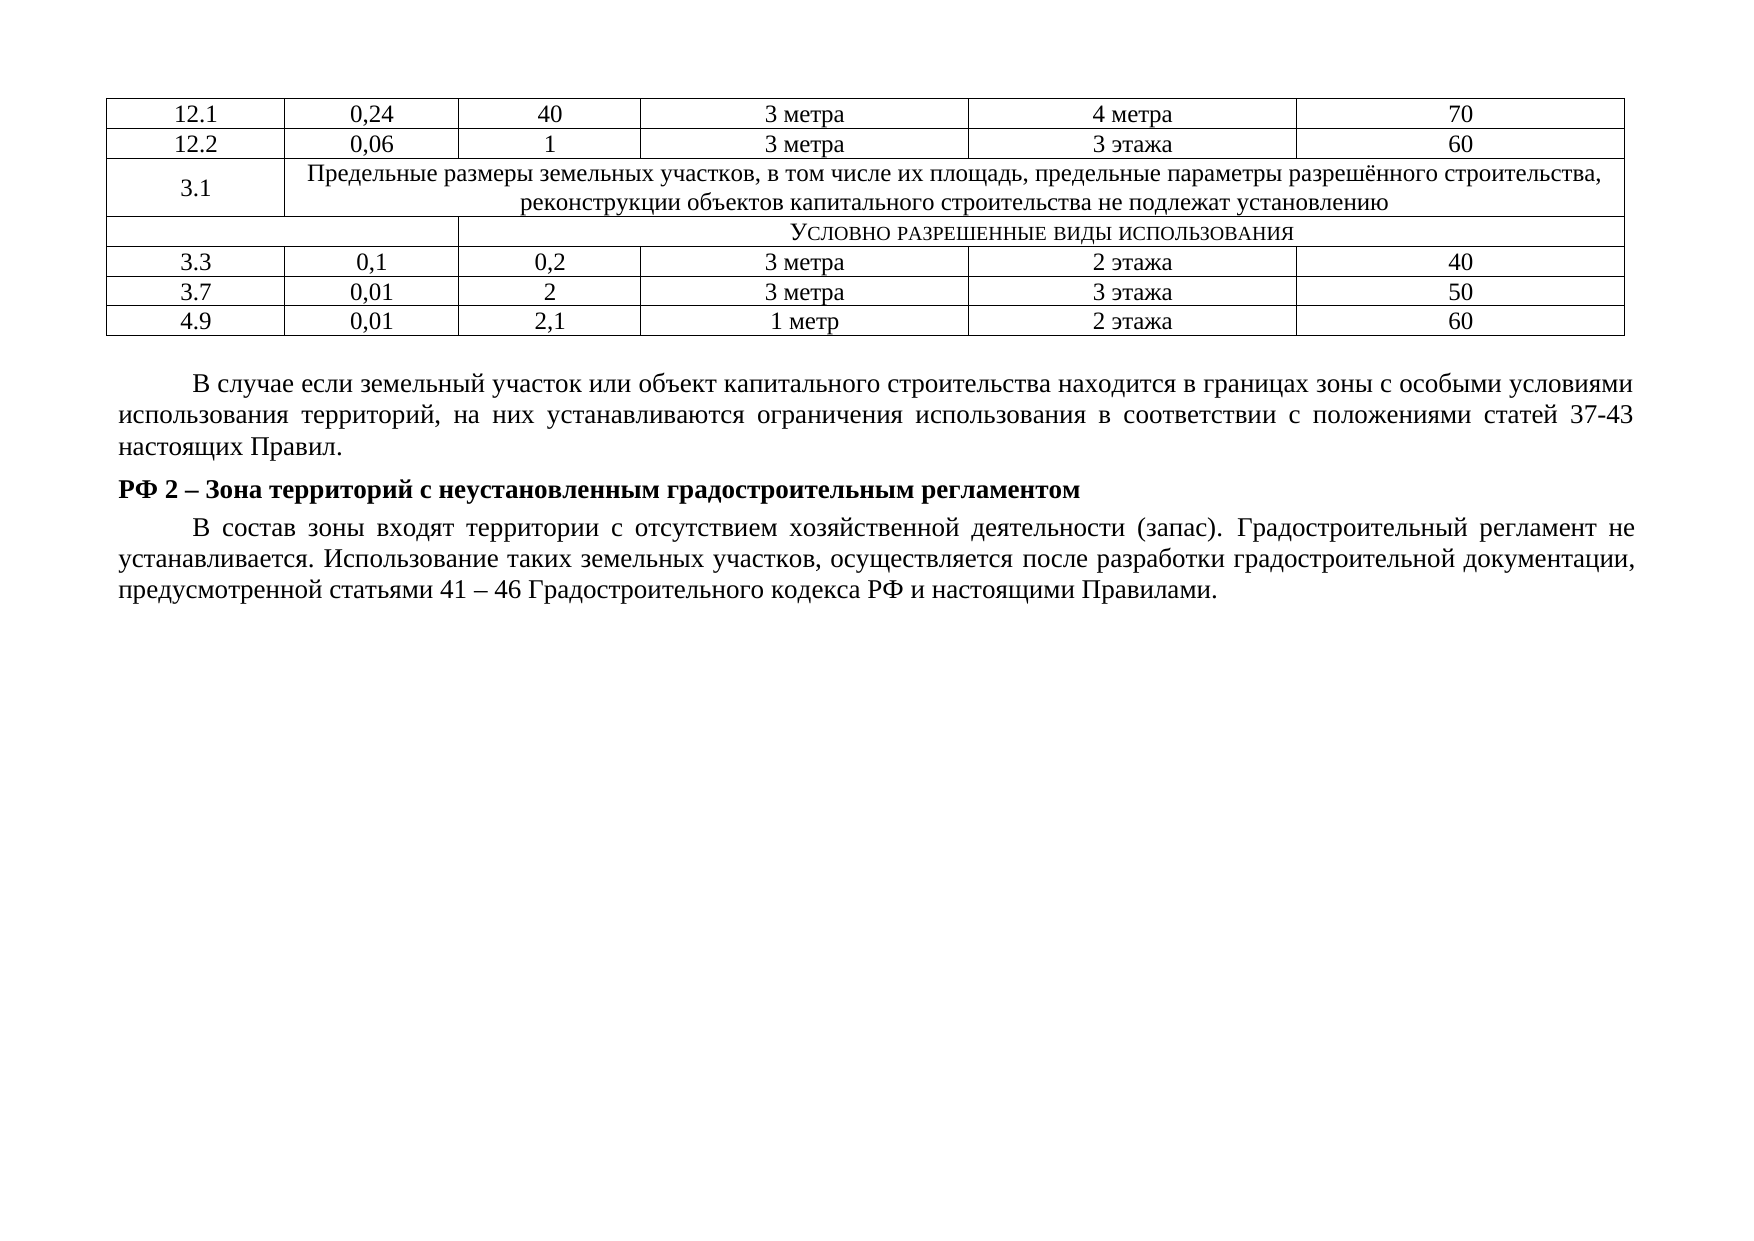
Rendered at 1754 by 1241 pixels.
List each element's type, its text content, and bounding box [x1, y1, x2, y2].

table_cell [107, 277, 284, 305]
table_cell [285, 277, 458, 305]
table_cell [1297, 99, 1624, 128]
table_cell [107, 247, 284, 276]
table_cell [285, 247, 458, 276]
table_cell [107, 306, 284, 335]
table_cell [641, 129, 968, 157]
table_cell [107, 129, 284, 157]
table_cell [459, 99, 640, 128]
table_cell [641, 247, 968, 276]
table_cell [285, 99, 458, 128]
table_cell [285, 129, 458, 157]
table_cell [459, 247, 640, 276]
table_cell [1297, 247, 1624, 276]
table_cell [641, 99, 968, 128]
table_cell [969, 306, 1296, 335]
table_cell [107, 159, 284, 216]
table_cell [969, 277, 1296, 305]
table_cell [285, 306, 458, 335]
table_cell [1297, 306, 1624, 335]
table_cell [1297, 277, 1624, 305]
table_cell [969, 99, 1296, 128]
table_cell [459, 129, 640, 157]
text В случае если земельный участок или объект капитального строительства находится в границах зоны с особыми условиями использования территорий, на них устанавливаются ограничения использования в соответствии с положениями статей 37-43 настоящих Правил. [118, 367, 1636, 461]
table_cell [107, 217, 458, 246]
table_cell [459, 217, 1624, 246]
subtitle РФ 2 – Зона территорий с неустановленным градостроительным регламентом [118, 473, 1636, 504]
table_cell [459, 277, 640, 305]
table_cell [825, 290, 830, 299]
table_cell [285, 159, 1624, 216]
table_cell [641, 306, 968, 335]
text В состав зоны входят территории с отсутствием хозяйственной деятельности (запас). Градостроительный регламент не устанавливается. Использование таких земельных участков, осуществляется после разработки градостроительной документации, предусмотренной статьями 41 – 46 Градостроительного кодекса РФ и настоящими Правилами. [118, 511, 1636, 604]
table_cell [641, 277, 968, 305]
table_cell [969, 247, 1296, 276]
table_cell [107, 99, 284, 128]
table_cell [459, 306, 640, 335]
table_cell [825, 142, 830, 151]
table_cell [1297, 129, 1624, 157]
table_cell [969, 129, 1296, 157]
